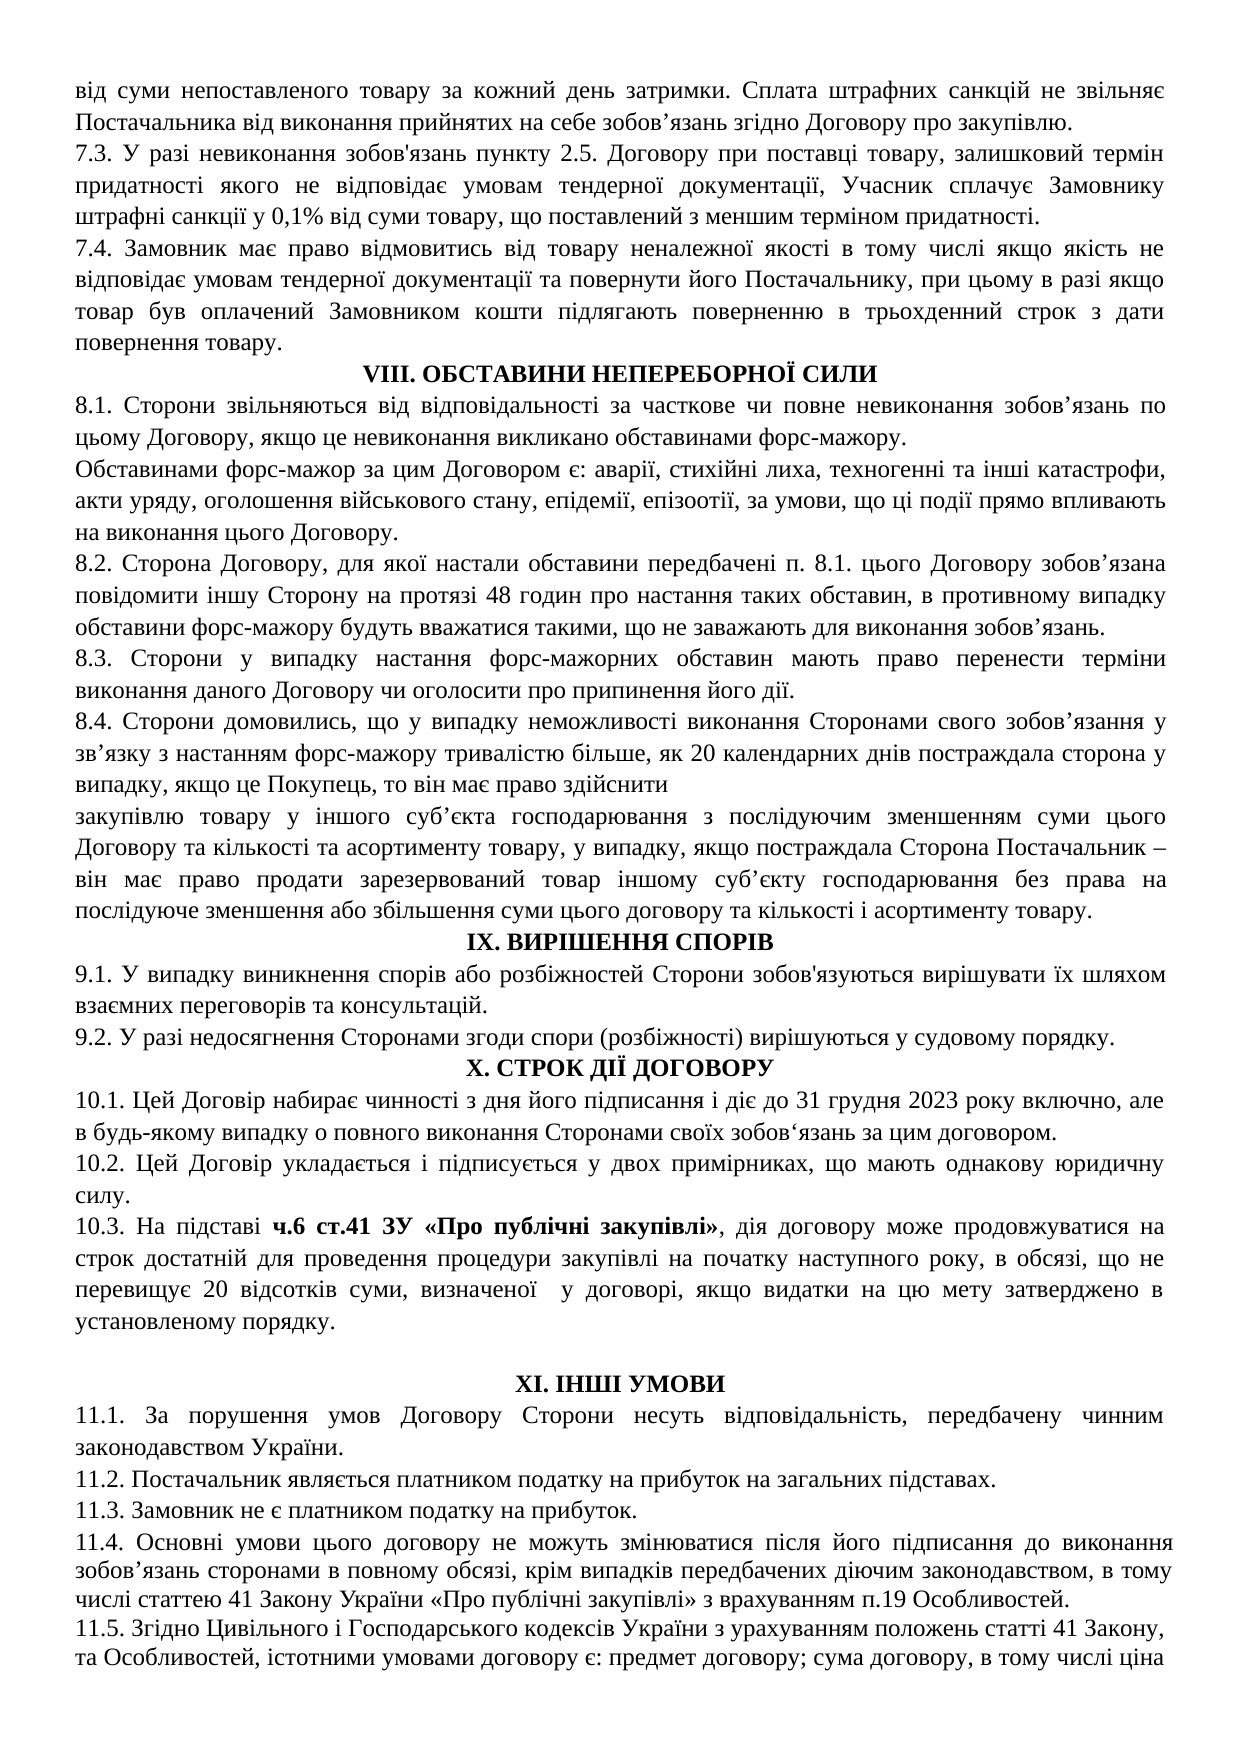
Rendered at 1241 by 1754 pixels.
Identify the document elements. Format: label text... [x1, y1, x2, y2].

text 11.2. Постачальник являється платником податку на прибуток на загальних підставах. [75, 1464, 1165, 1492]
text 11.4. Основні умови цього договору не можуть змінюватися після його підписання до виконання зобов’язань сторонами в повному обсязі, крім випадків передбачених діючим законодавством, в тому числі статтею 41 Закону України «Про публічні закупівлі» з врахуванням п.19 Особливостей. [75, 1527, 1174, 1613]
text 10.2. Цей Договір укладається і підписується у двох примірниках, що мають однакову юридичну силу. [75, 1148, 1165, 1208]
text 11.1. За порушення умов Договору Сторони несуть відповідальність, передбачену чинним законодавством України. [75, 1401, 1165, 1461]
text 7.3. У разі невиконання зобов'язань пункту 2.5. Договору при поставці товару, залишковий термін придатності якого не відповідає умовам тендерної документації, Учасник сплачує Замовнику штрафні санкції у 0,1% від суми товару, що поставлений з меншим терміном придатності. [75, 138, 1165, 230]
text 11.3. Замовник не є платником податку на прибуток. [75, 1495, 1165, 1524]
text 8.1. Сторони звільняються від відповідальності за часткове чи повне невиконання зобов’язань по цьому Договору, якщо це невиконання викликано обставинами форс-мажору. [75, 391, 1168, 451]
text 9.1. У випадку виникнення спорів або розбіжностей Сторони зобов'язуються вирішувати їх шляхом взаємних переговорів та консультацій. [75, 959, 1168, 1019]
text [75, 1613, 1165, 1671]
text 10.1. Цей Договір набирає чинності з дня його підписання і діє до 31 грудня 2023 року включно, але в будь-якому випадку о повного виконання Сторонами своїх зобов‘язань за цим договором. [75, 1085, 1165, 1145]
text закупівлю товару у іншого суб’єкта господарювання з послідуючим зменшенням суми цього Договору та кількості та асортименту товару, у випадку, якщо постраждала Сторона Постачальник – він має право продати зарезервований товар іншому суб’єкту господарювання без права на послідуюче зменшення або збільшення суми цього договору та кількості і асортименту товару. [75, 801, 1168, 924]
text X. СТРОК ДІЇ ДОГОВОРУ [75, 1053, 1165, 1082]
text VIII. ОБСТАВИНИ НЕПЕРЕБОРНОЇ СИЛИ [75, 359, 1165, 388]
text 8.4. Сторони домовились, що у випадку неможливості виконання Сторонами свого зобов’язання у зв’язку з настанням форс-мажору тривалістю більше, як 20 календарних днів постраждала сторона у випадку, якщо це Покупець, то він має право здійснити [75, 706, 1168, 798]
text Обставинами форс-мажор за цим Договором є: аварії, стихійні лиха, техногенні та інші катастрофи, акти уряду, оголошення військового стану, епідемії, епізоотії, за умови, що ці події прямо впливають на виконання цього Договору. [75, 454, 1168, 546]
text 7.4. Замовник має право відмовитись від товару неналежної якості в тому числі якщо якість не відповідає умовам тендерної документації та повернути його Постачальнику, при цьому в разі якщо товар був оплачений Замовником кошти підлягають поверненню в трьохденний строк з дати повернення товару. [75, 233, 1165, 356]
text IX. ВИРІШЕННЯ СПОРІВ [75, 927, 1165, 956]
text 8.3. Сторони у випадку настання форс-мажорних обставин мають право перенести терміни виконання даного Договору чи оголосити про припинення його дії. [75, 643, 1168, 703]
text 10.3. На підставі ч.6 ст.41 ЗУ «Про публічні закупівлі», дія договору може продовжуватися на строк достатній для проведення процедури закупівлі на початку наступного року, в обсязі, що не перевищує 20 відсотків суми, визначеної у договорі, якщо видатки на цю мету затверджено в установленому порядку. [75, 1211, 1165, 1335]
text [75, 75, 1165, 135]
text 8.2. Сторона Договору, для якої настали обставини передбачені п. 8.1. цього Договору зобов’язана повідомити іншу Сторону на протязі 48 годин про настання таких обставин, в противному випадку обставини форс-мажору будуть вважатися такими, що не заважають для виконання зобов’язань. [75, 548, 1168, 640]
text ХІ. ІНШІ УМОВИ [75, 1369, 1165, 1398]
text 9.2. У разі недосягнення Сторонами згоди спори (розбіжності) вирішуються у судовому порядку. [75, 1022, 1168, 1051]
